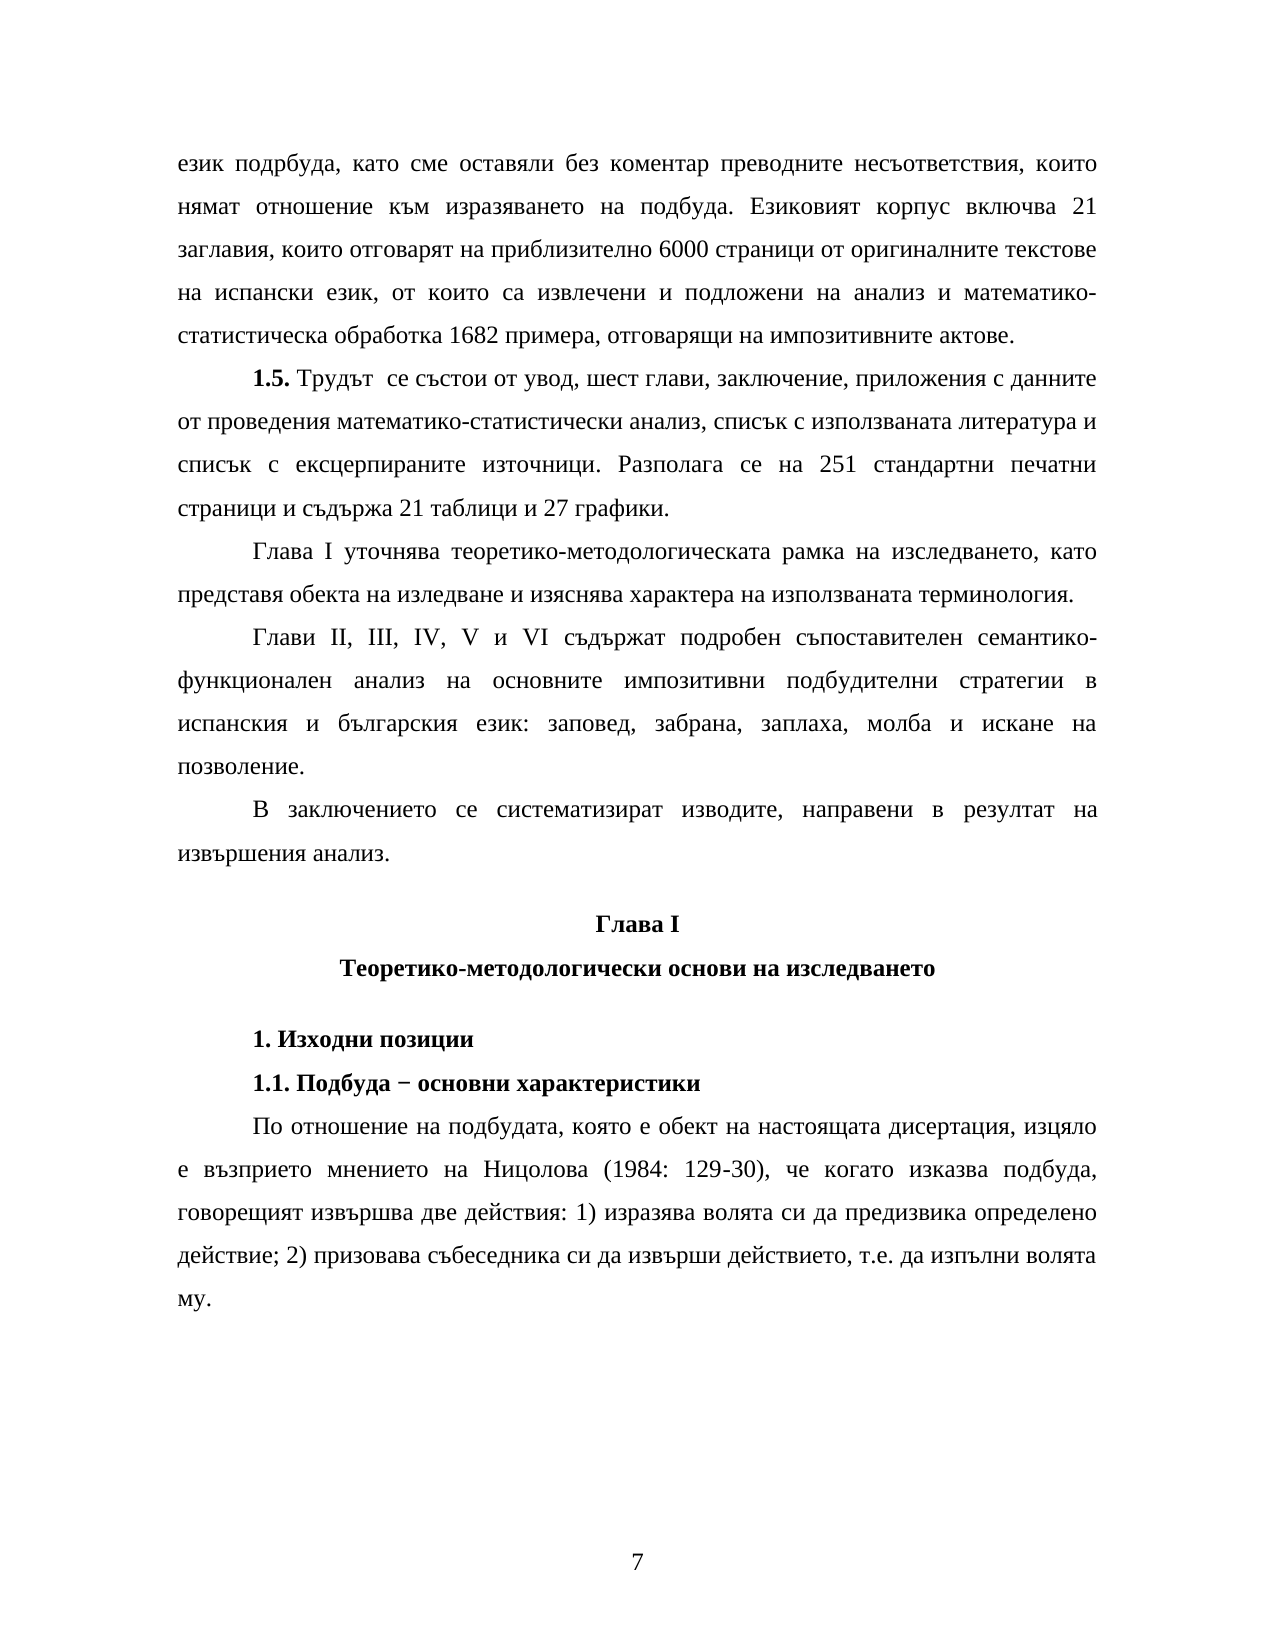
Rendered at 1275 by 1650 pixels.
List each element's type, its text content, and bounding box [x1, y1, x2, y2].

text 1. Изходни позиции [177, 1024, 1098, 1053]
text Теоретико-методологически основи на изследването [177, 953, 1098, 981]
text 1.5. Трудът се състои от увод, шест глави, заключение, приложения с данните от проведения математико-статистически анализ, списък с използваната литература и списък с ексцерпираните източници. Разполага се на 251 стандартни печатни страници и съдържа 21 таблици и 27 графики. [177, 363, 1098, 521]
text Глава I уточнява теоретико-методологическата рамка на изследването, като представя обекта на изледване и изяснява характера на използваната терминология. [177, 536, 1098, 608]
text Глава I [177, 909, 1098, 938]
text Глави II, III, IV, V и VI съдържат подробен съпоставителен семантико-функционален анализ на основните импозитивни подбудителни стратегии в испанския и българския език: заповед, забрана, заплаха, молба и искане на позволение. [177, 622, 1098, 780]
text По отношение на подбудата, която е обект на настоящата дисертация, изцяло е възприето мнението на Ницолова (1984: 129-30), че когато изказва подбуда, говорещият извършва две действия: 1) изразява волята си да предизвика определено действие; 2) призовава събеседника си да извърши действието, т.е. да изпълни волята му. [177, 1111, 1098, 1312]
text 1.1. Подбуда − основни характеристики [177, 1068, 1098, 1096]
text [177, 148, 1098, 349]
text В заключението се систематизират изводите, направени в резултат на извършения анализ. [177, 794, 1098, 866]
